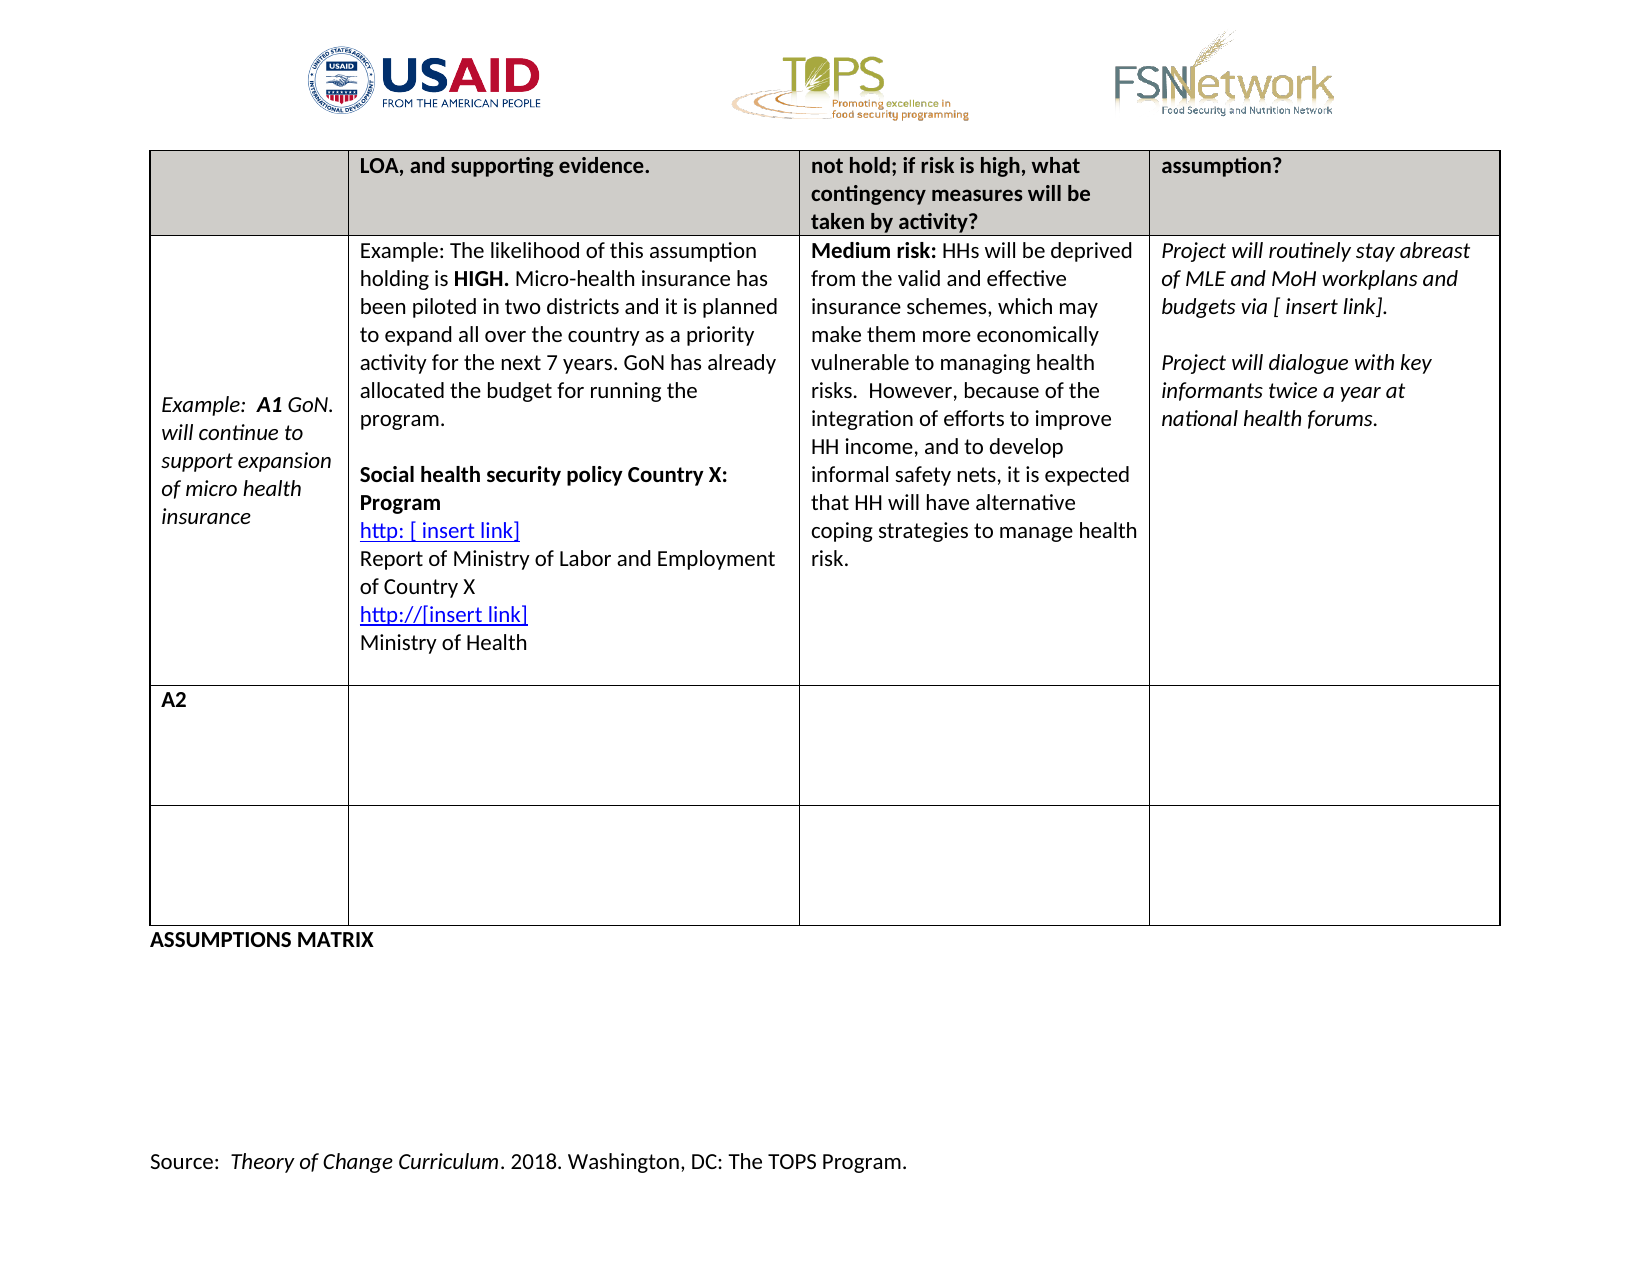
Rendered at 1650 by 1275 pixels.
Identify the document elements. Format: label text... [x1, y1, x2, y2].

table_header Risk to activity if assumption does not hold; if risk is high, what contingency measures will be taken by activity? [800, 151, 1149, 235]
table_cell Medium risk: HHs will be deprived from the valid and effective insurance schemes, which may make them more economically vulnerable to managing health risks. However, because of the integration of efforts to improve HH income, and to develop informal safety nets, it is expected that HH will have alternative coping strategies to manage health risk. [800, 236, 1149, 684]
table_cell Example: A1 GoN. will continue to support expansion of micro health insurance [151, 236, 348, 684]
picture [1098, 28, 1372, 130]
table_header How will activity monitor assumption? [1150, 151, 1499, 235]
table_cell [1150, 806, 1499, 924]
table_cell [349, 806, 799, 924]
table_cell [349, 686, 799, 804]
picture [273, 24, 572, 141]
table_cell [151, 806, 348, 924]
table_cell [1150, 686, 1499, 804]
table_cell Example: The likelihood of this assumption holding is HIGH. Micro-health insurance has been piloted in two districts and it is planned to expand all over the country as a priority activity for the next 7 years. GoN has already allocated the budget for running the program. Social health security policy Country X: Program http: [ insert link] Report of Ministry of Labor and Employment of Country X http://[insert link] Ministry of Health [349, 236, 799, 684]
picture [723, 45, 983, 131]
table_cell Project will routinely stay abreast of MLE and MoH workplans and budgets via [ insert link]. Project will dialogue with key informants twice a year at national health forums. [1150, 236, 1499, 684]
table_cell A2 [151, 686, 348, 804]
table_cell [800, 806, 1149, 924]
table_header Likelihood assumption will hold through the LOA, and supporting evidence. [349, 151, 799, 235]
table_cell [800, 686, 1149, 804]
text ASSUMPTIONS MATRIX [150, 926, 1500, 953]
table_header Assumption [151, 151, 348, 235]
